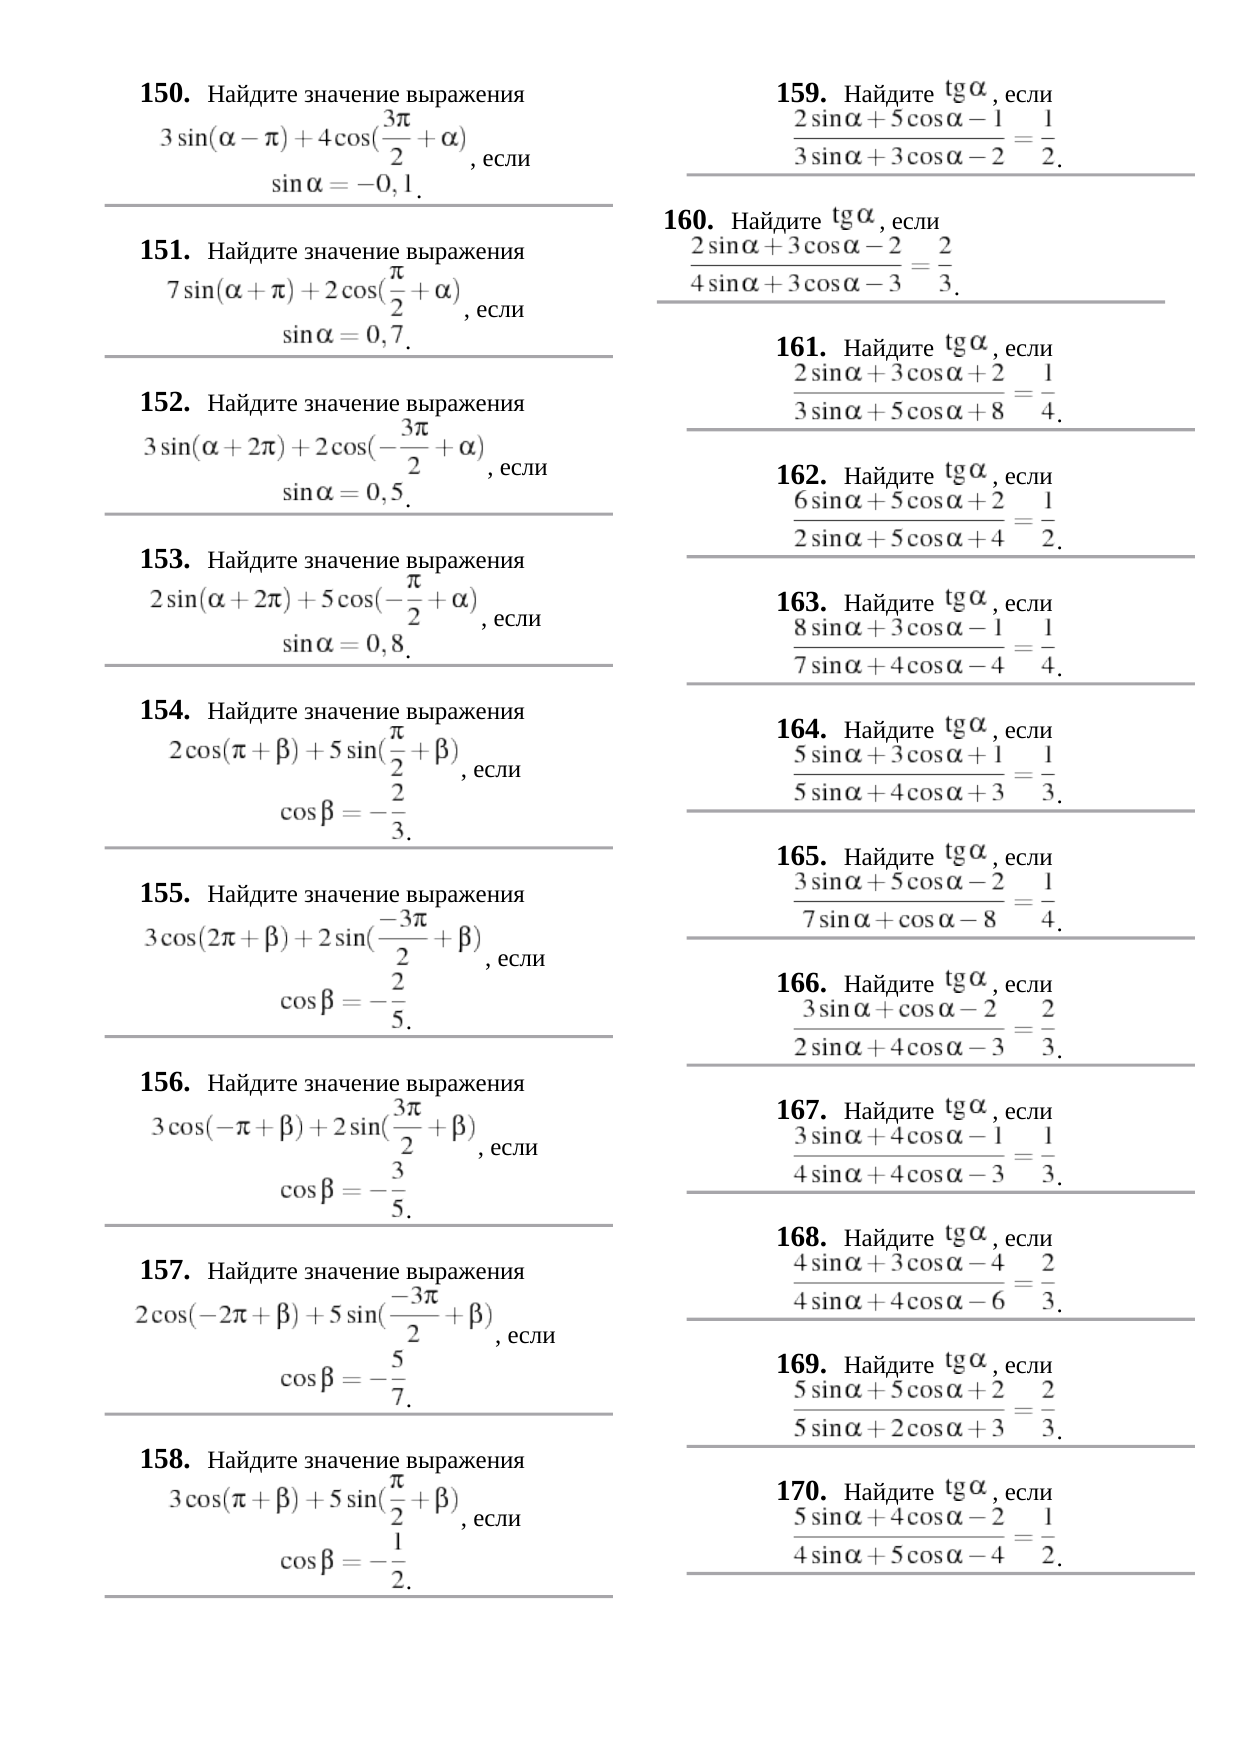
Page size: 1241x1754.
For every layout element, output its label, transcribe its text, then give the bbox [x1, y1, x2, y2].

picture [789, 744, 1057, 804]
picture [940, 460, 992, 485]
picture [276, 1160, 406, 1219]
picture [940, 1096, 992, 1120]
list Найдите значение выражения , если . [81, 692, 583, 875]
picture [789, 1252, 1057, 1313]
picture [276, 1531, 406, 1590]
picture [789, 617, 1057, 677]
picture [789, 490, 1057, 550]
picture [940, 333, 993, 357]
picture [940, 78, 992, 103]
picture [276, 631, 405, 659]
picture [789, 362, 1057, 423]
picture [276, 323, 405, 350]
picture [789, 108, 1057, 168]
picture [940, 1350, 992, 1374]
picture [940, 1223, 992, 1247]
picture [149, 1097, 478, 1156]
picture [276, 783, 406, 841]
picture [276, 971, 406, 1030]
picture [789, 1125, 1057, 1186]
picture [140, 417, 488, 476]
picture [940, 842, 992, 866]
picture [166, 726, 461, 778]
picture [163, 266, 464, 318]
picture [276, 1349, 406, 1407]
picture [940, 715, 992, 739]
picture [940, 1477, 992, 1501]
picture [166, 1474, 461, 1527]
picture [789, 1380, 1057, 1440]
picture [827, 206, 880, 230]
picture [142, 908, 485, 967]
picture [265, 171, 416, 199]
picture [940, 587, 992, 612]
picture [276, 480, 405, 507]
picture [940, 969, 992, 993]
picture [157, 108, 470, 167]
picture [132, 1286, 495, 1344]
picture [146, 574, 481, 627]
picture [789, 998, 1057, 1059]
picture [789, 871, 1057, 931]
picture [686, 235, 954, 295]
picture [789, 1507, 1057, 1567]
